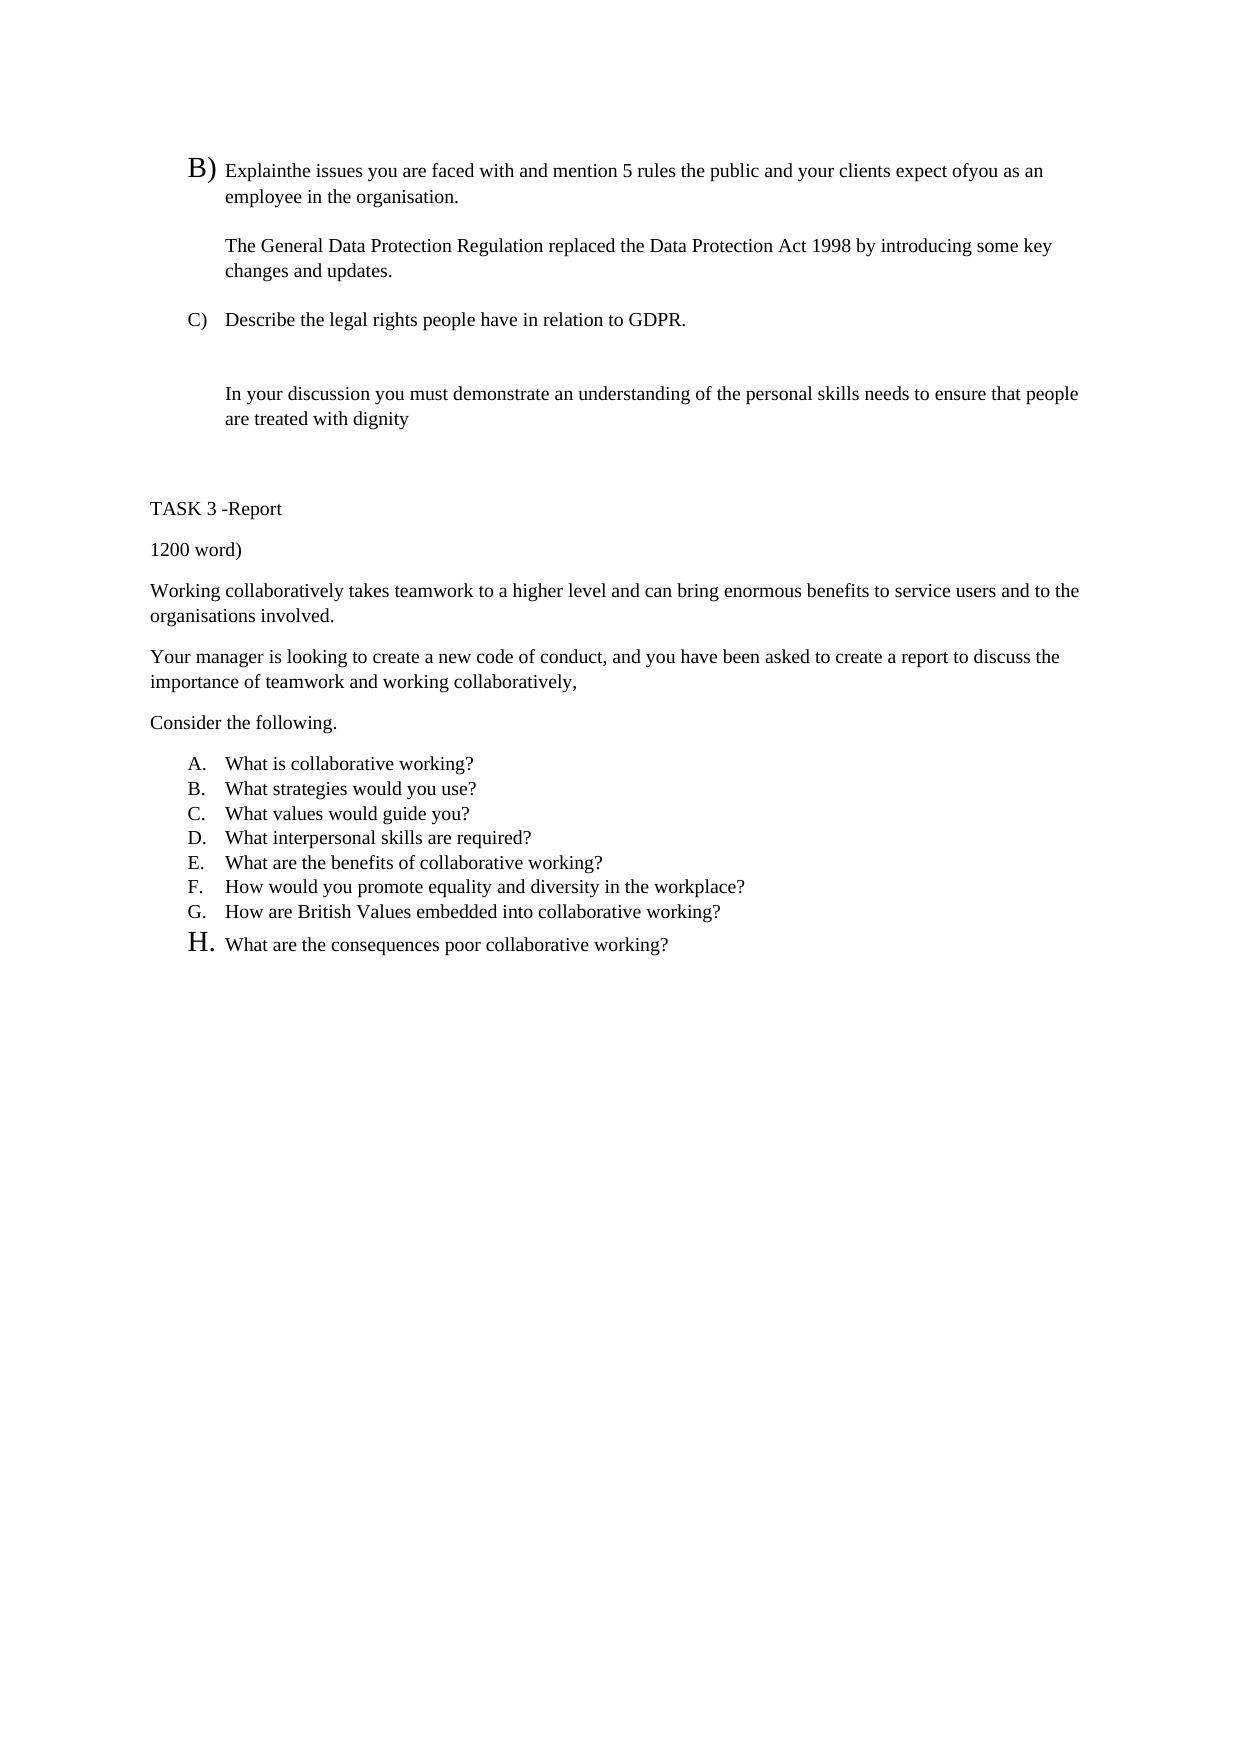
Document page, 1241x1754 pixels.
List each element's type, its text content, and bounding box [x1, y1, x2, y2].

list What are the benefits of collaborative working? [187, 851, 1090, 873]
text Your manager is looking to create a new code of conduct, and you have been asked to create a report to discuss the importance of teamwork and working collaboratively, [150, 645, 1090, 693]
text Working collaboratively takes teamwork to a higher level and can bring enormous benefits to service users and to the organisations involved. [150, 579, 1090, 627]
text TASK 3 -Report [150, 497, 1090, 520]
text Consider the following. [150, 711, 1090, 734]
text 1200 word) [150, 538, 1090, 561]
list How would you promote equality and diversity in the workplace? [187, 875, 1090, 898]
list In your discussion you must demonstrate an understanding of the personal skills needs to ensure that people are treated with dignity [225, 382, 1090, 429]
list What interpersonal skills are required? [187, 826, 1090, 849]
list What strategies would you use? [187, 777, 1090, 800]
list What is collaborative working? [187, 752, 1090, 775]
list The General Data Protection Regulation replaced the Data Protection Act 1998 by introducing some key changes and updates. [225, 234, 1090, 282]
list Describe the legal rights people have in relation to GDPR. [187, 308, 1090, 331]
list What are the consequences poor collaborative working? [187, 924, 1090, 958]
list Explainthe issues you are faced with and mention 5 rules the public and your clients expect ofyou as an employee in the organisation. [187, 150, 1090, 208]
list What values would guide you? [187, 802, 1090, 824]
list How are British Values embedded into collaborative working? [187, 900, 1090, 923]
